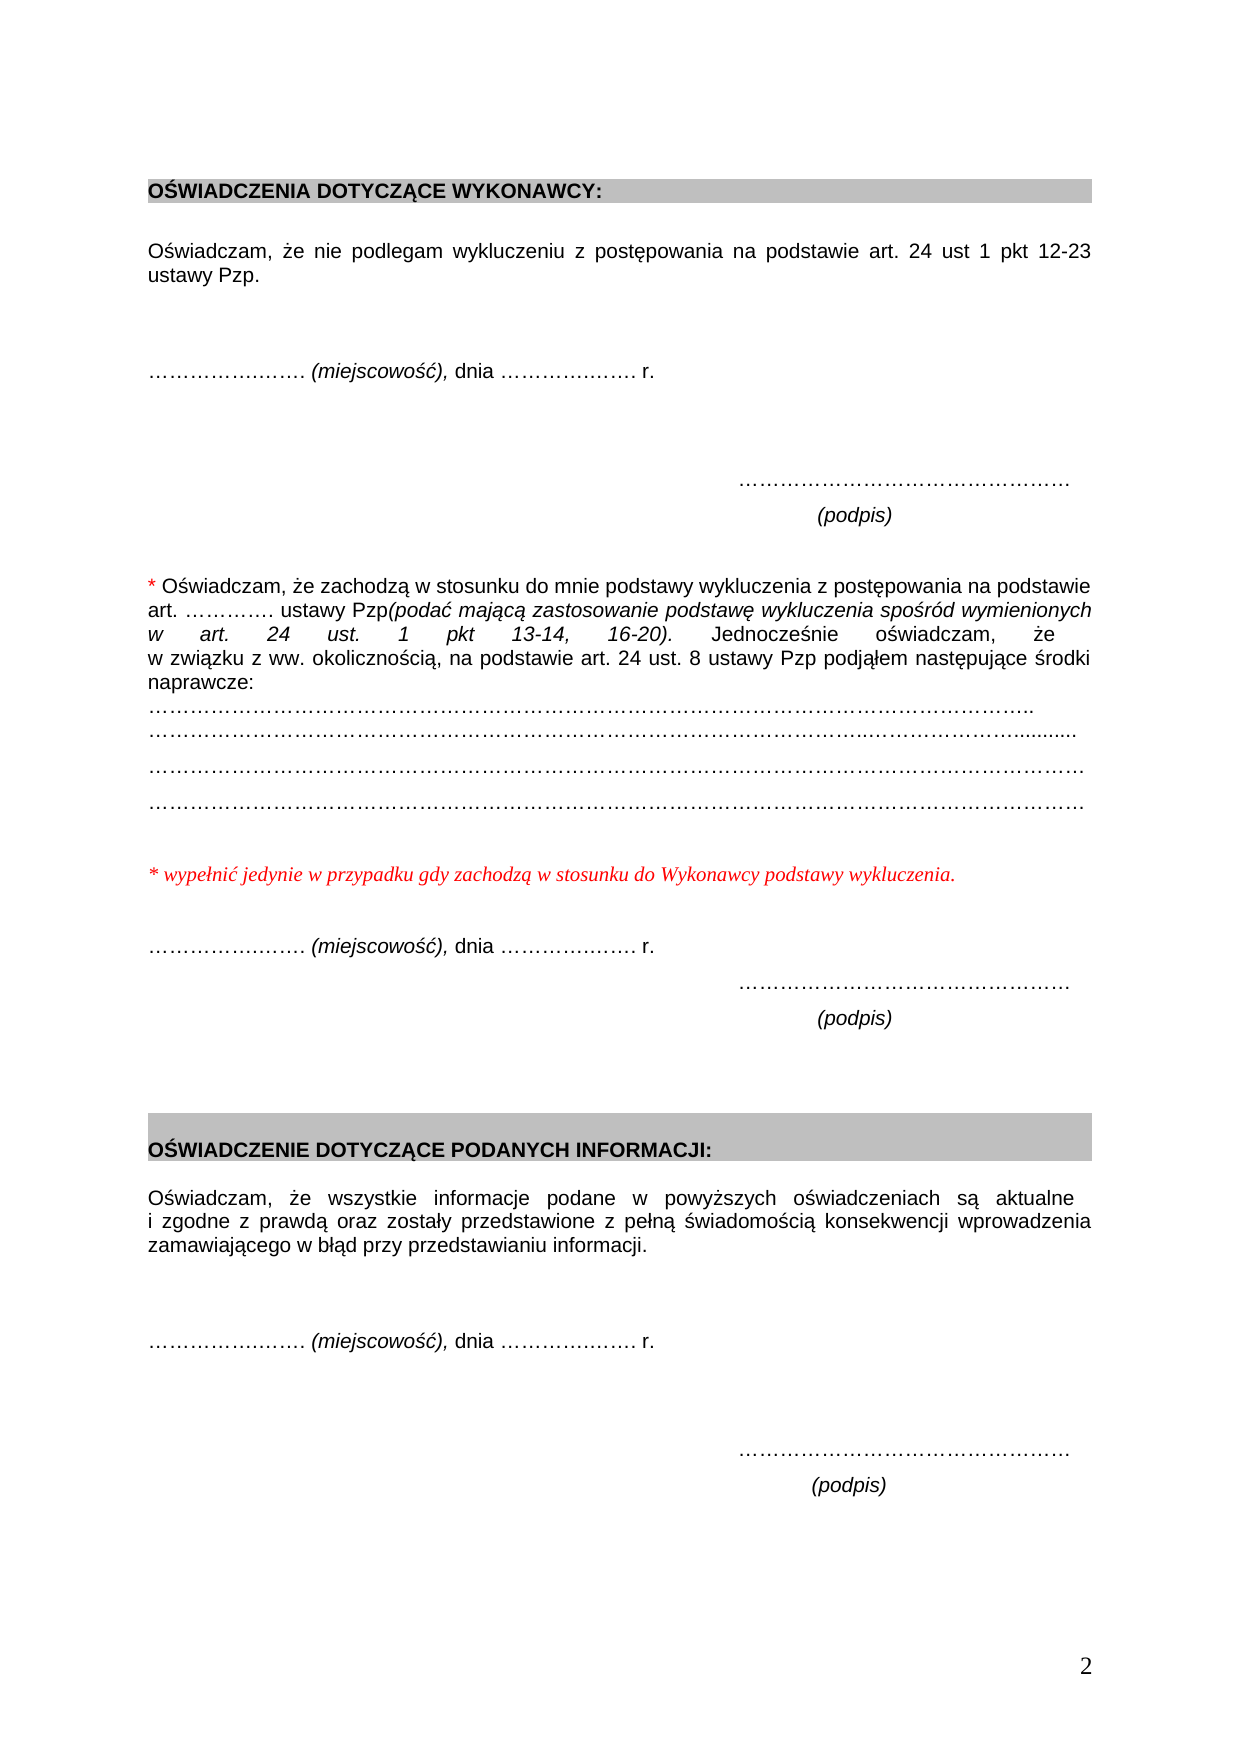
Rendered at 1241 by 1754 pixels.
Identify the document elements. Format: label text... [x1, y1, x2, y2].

text (podpis) [738, 1473, 1092, 1497]
text …………….……. (miejscowość), dnia ………….……. r. [148, 1329, 1092, 1353]
text …………………………………………………………………………………………..…………………...........……………………………………………………………………………………………………………………………………………………………………………………………………………………………………………… [148, 718, 1092, 814]
text Oświadczam, że nie podlegam wykluczeniu z postępowania na podstawie art. 24 ust 1 pkt 12-23 ustawy Pzp. [148, 239, 1092, 287]
text OŚWIADCZENIA DOTYCZĄCE WYKONAWCY: [148, 179, 1092, 203]
text (podpis) [739, 502, 1092, 526]
text ………………………………………… [223, 1437, 1092, 1461]
text Oświadczam, że wszystkie informacje podane w powyższych oświadczeniach są aktualne i zgodne z prawdą oraz zostały przedstawione z pełną świadomością konsekwencji wprowadzenia zamawiającego w błąd przy przedstawianiu informacji. [148, 1185, 1092, 1257]
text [148, 359, 1092, 383]
text (podpis) [738, 1006, 1092, 1029]
text OŚWIADCZENIE DOTYCZĄCE PODANYCH INFORMACJI: [148, 1137, 1092, 1161]
text * wypełnić jedynie w przypadku gdy zachodzą w stosunku do Wykonawcy podstawy wykluczenia. [148, 862, 1092, 886]
text …………….……. (miejscowość), dnia ………….……. r. [148, 934, 1092, 958]
text ………………………………………… [223, 466, 1092, 490]
text ………………………………………… [223, 970, 1092, 994]
text * Oświadczam, że zachodzą w stosunku do mnie podstawy wykluczenia z postępowania na podstawie art. …………. ustawy Pzp(podać mającą zastosowanie podstawę wykluczenia spośród wymienionych w art. 24 ust. 1 pkt 13-14, 16-20). Jednocześnie oświadczam, że w związku z ww. okolicznością, na podstawie art. 24 ust. 8 ustawy Pzp podjąłem następujące środki naprawcze: ……………………………………………………………………………………………………………….. [148, 574, 1092, 718]
